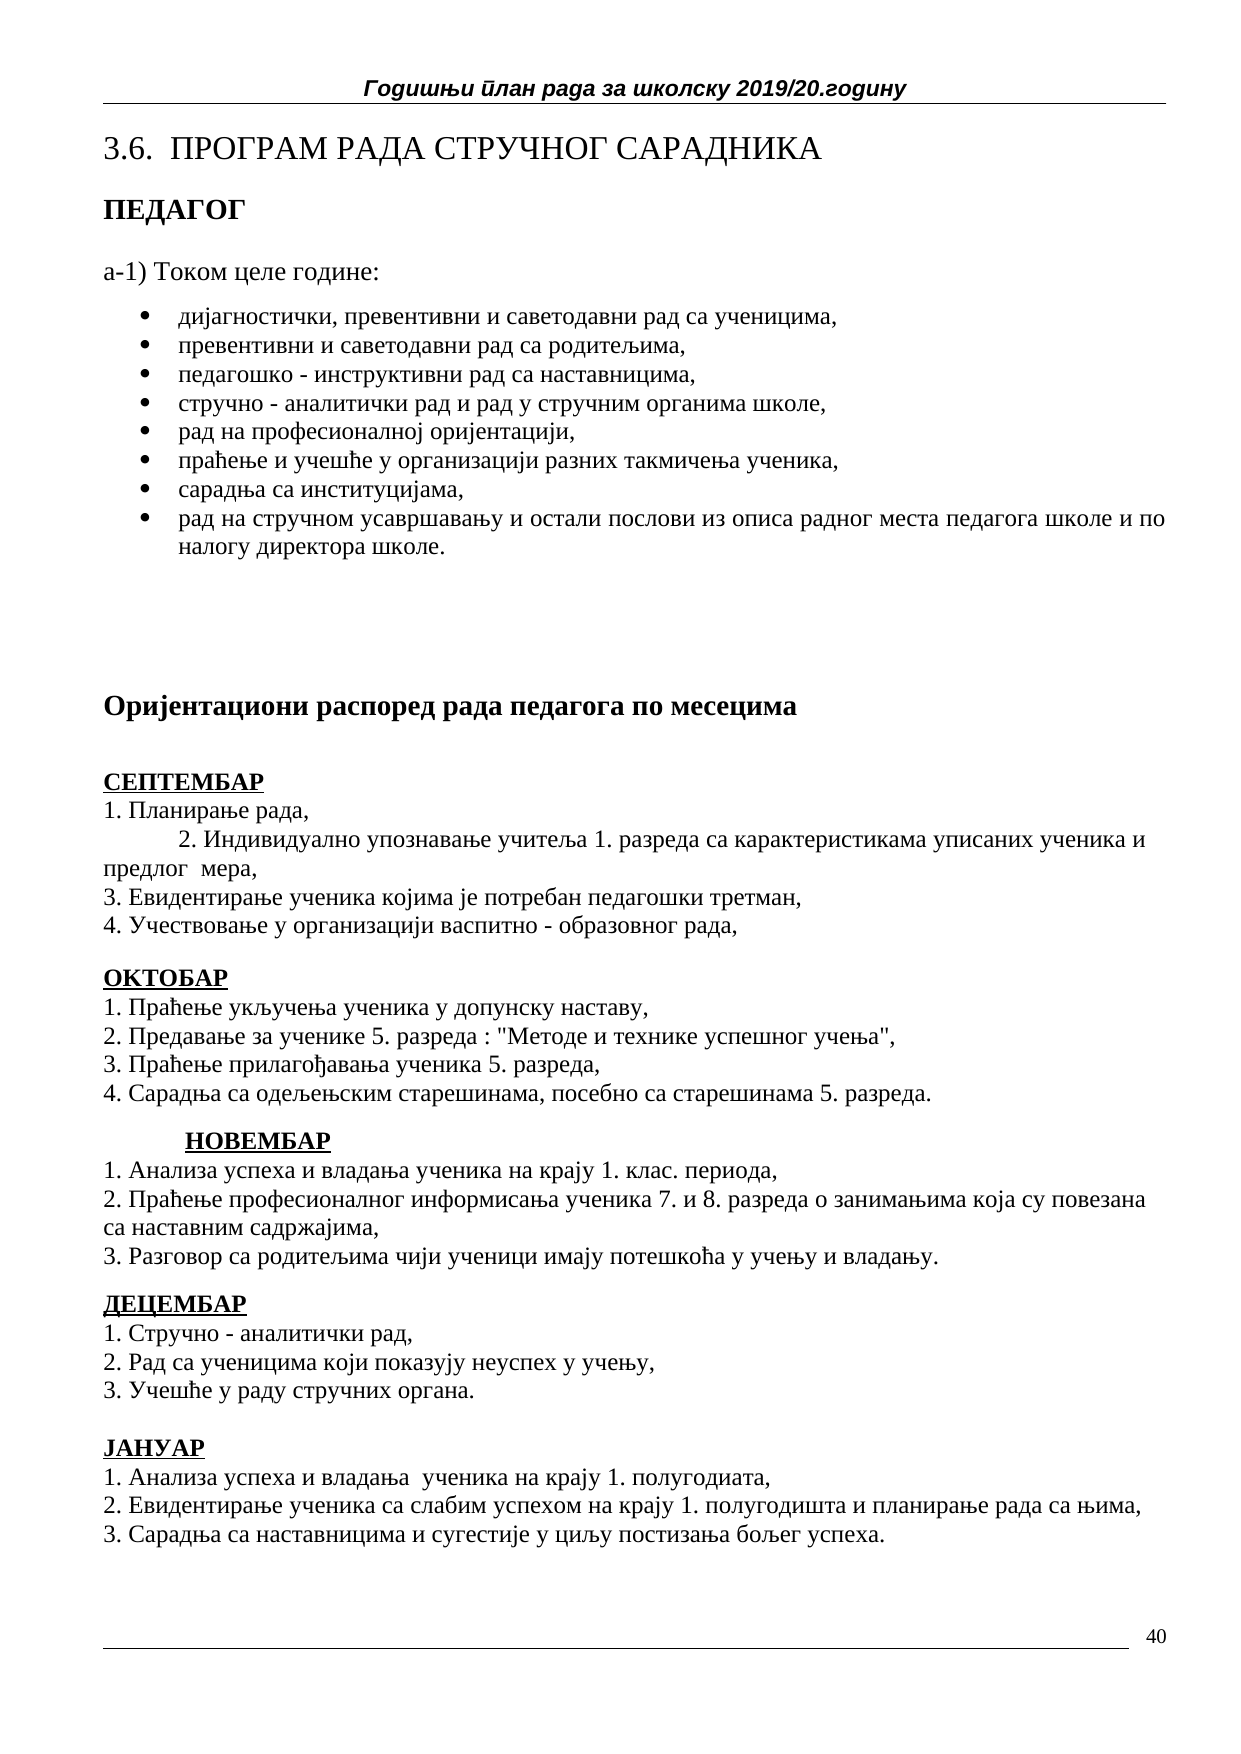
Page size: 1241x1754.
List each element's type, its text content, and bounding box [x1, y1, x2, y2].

subtitle 2. Индивидуално упознавање учитеља 1. разреда са карактеристикама уписаних ученика и предлог мера, [103, 824, 1200, 882]
list рад на стручном усавршавању и остали послови из описа радног места педагога школе и по налогу директора школе. [141, 503, 1166, 560]
text ДЕЦЕМБАР [103, 1289, 1166, 1318]
subtitle 1. Планирање рада, [103, 795, 1166, 824]
text ЈАНУАР [103, 1433, 1166, 1462]
text ПЕДАГОГ [103, 192, 1166, 225]
subtitle 3.6. ПРОГРАМ РАДА СТРУЧНОГ САРАДНИКА [103, 128, 1166, 167]
text 1. Праћење укључења ученика у допунску наставу, [103, 992, 1166, 1021]
text a-1) Током целе године: [103, 255, 1166, 286]
text 2. Предавање за ученике 5. разреда : "Методе и технике успешног учења", [103, 1021, 1166, 1049]
text 3. Учешће у раду стручних органа. [103, 1375, 1166, 1404]
text 3. Разговор са родитељима чији ученици имају потешкоћа у учењу и владању. [103, 1241, 1166, 1270]
text 1. Анализа успеха и владања ученика на крају 1. клас. периода, [103, 1155, 1166, 1184]
text НОВЕМБАР [110, 1126, 1166, 1155]
text 1. Анализа успеха и владања ученика на крају 1. полугодиата, [103, 1462, 1166, 1490]
text Оријентациони распоред рада педагога по месецима [103, 688, 1166, 721]
text 2. Евидентирање ученика са слабим успехом на крају 1. полугодишта и планирање рада са њима, [103, 1490, 1166, 1519]
text 1. Стручно - аналитички рад, [103, 1318, 1166, 1347]
list стручно - аналитички рад и рад у стручним органима школе, [141, 388, 1166, 416]
text 2. Праћење професионалног информисања ученика 7. и 8. разреда о занимањима која су повезана са наставним садржајима, [103, 1184, 1166, 1241]
subtitle OKTOБАР [103, 963, 1166, 992]
list превентивни и саветодавни рад са родитељима, [141, 330, 1166, 359]
list рад на професионалној оријентацији, [141, 416, 1166, 445]
text 3. Праћење прилагођавања ученика 5. разреда, [103, 1049, 1166, 1078]
subtitle 3. Евидентирање ученика којима је потребан педагошки третман, [103, 882, 1166, 910]
list дијагностички, превентивни и саветодавни рад са ученицима, [141, 301, 1166, 330]
text 4. Сарадња са одељењским старешинама, посебно са старешинама 5. разреда. [103, 1078, 1166, 1107]
list праћење и учешће у организацији разних такмичења ученика, [141, 445, 1166, 474]
list педагошко - инструктивни рад са наставницима, [141, 359, 1166, 388]
text СЕПТЕМБАР [103, 767, 1166, 795]
text 2. Рад са ученицима који показују неуспех у учењу, [103, 1347, 1166, 1375]
subtitle 4. Учествовање у организацији васпитно - образовног рада, [103, 910, 1166, 939]
list сарадња са институцијама, [141, 474, 1166, 503]
text 3. Сарадња са наставницима и сугестије у циљу постизања бољег успеха. [103, 1519, 1166, 1548]
